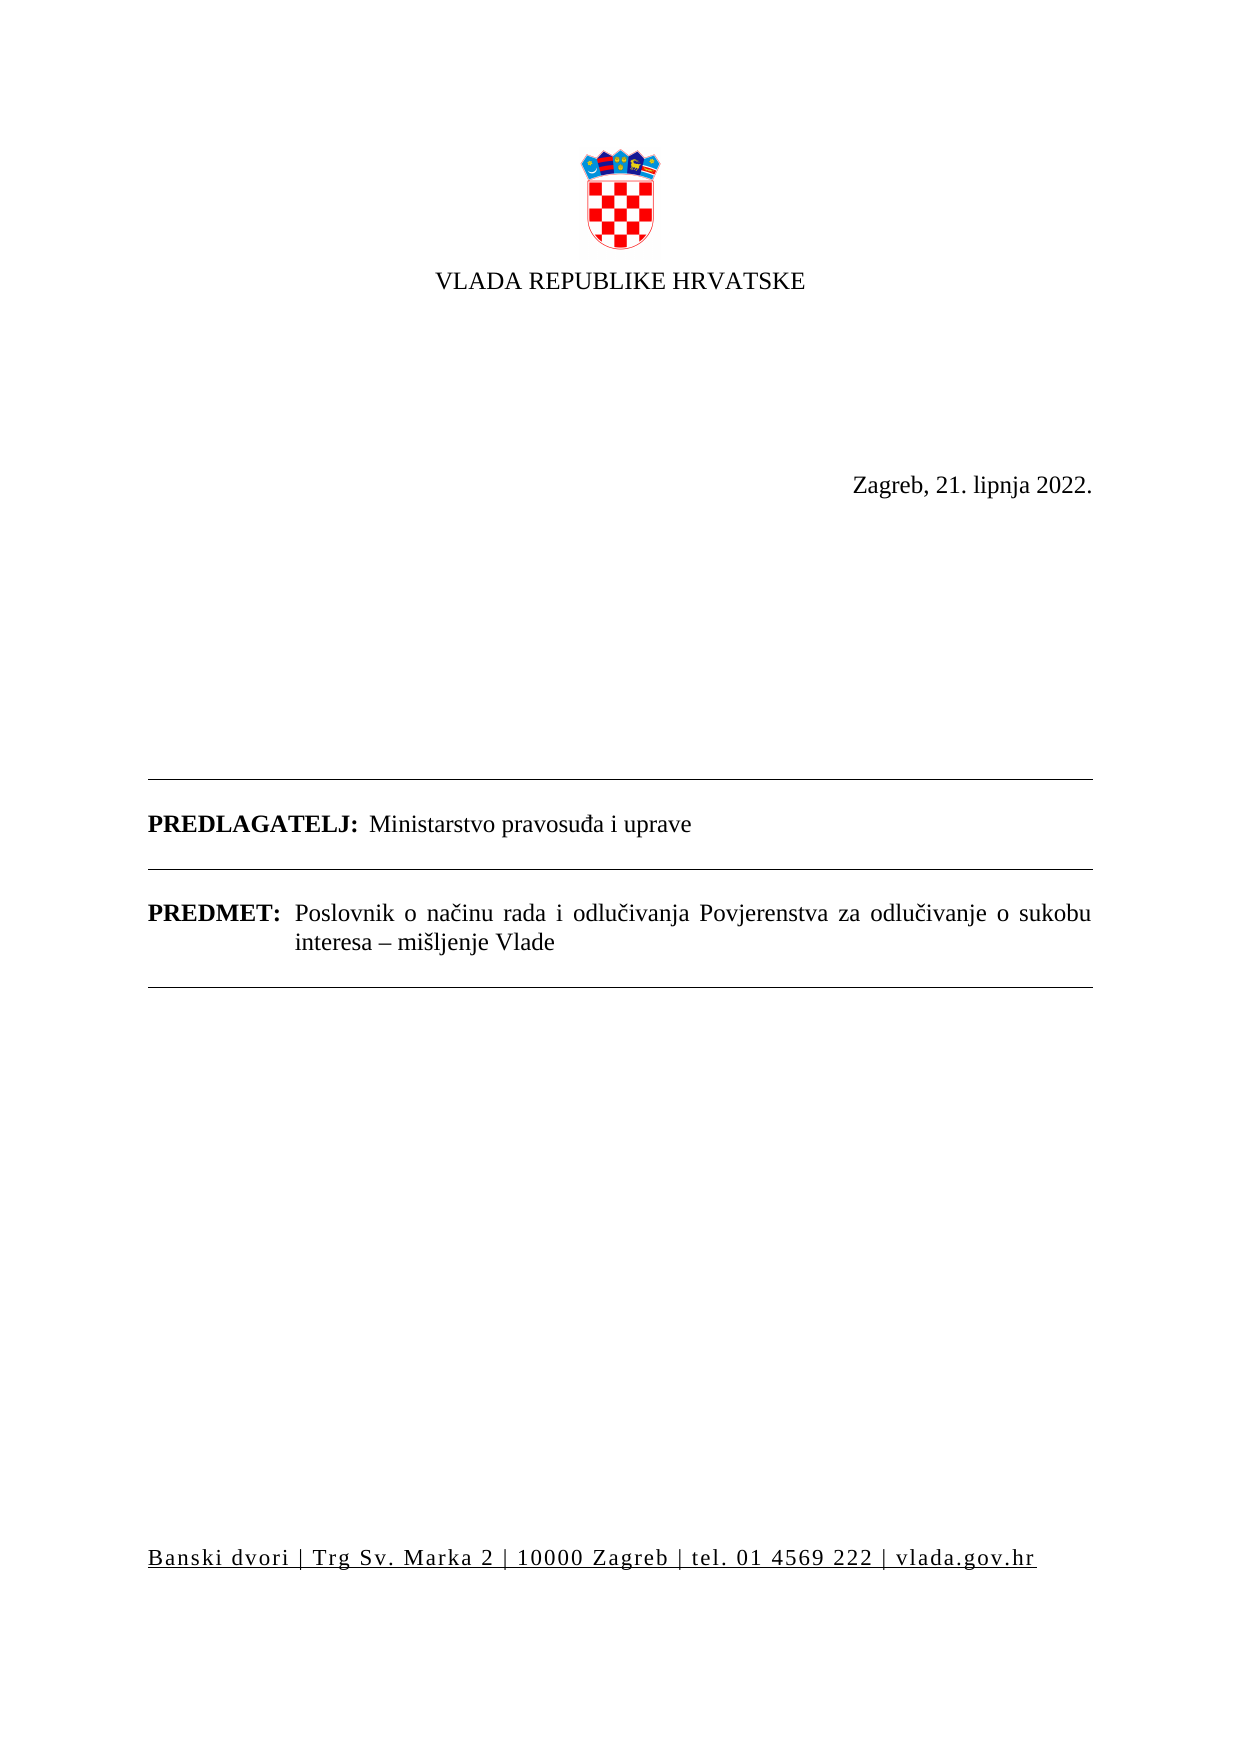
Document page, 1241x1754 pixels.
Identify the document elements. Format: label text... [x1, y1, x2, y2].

text PREDMET: Poslovnik o načinu rada i odlučivanja Povjerenstva za odlučivanje o sukobu interesa – mišljenje Vlade [148, 898, 1093, 956]
text VLADA REPUBLIKE HRVATSKE [148, 266, 1093, 295]
text PREDLAGATELJ: Ministarstvo pravosuđa i uprave [148, 809, 1093, 838]
text Zagreb, 21. lipnja 2022. [148, 470, 1093, 498]
text Banski dvori | Trg Sv. Marka 2 | 10000 Zagreb | tel. 01 4569 222 | vlada.gov.hr [148, 1544, 1093, 1570]
picture [579, 147, 662, 260]
